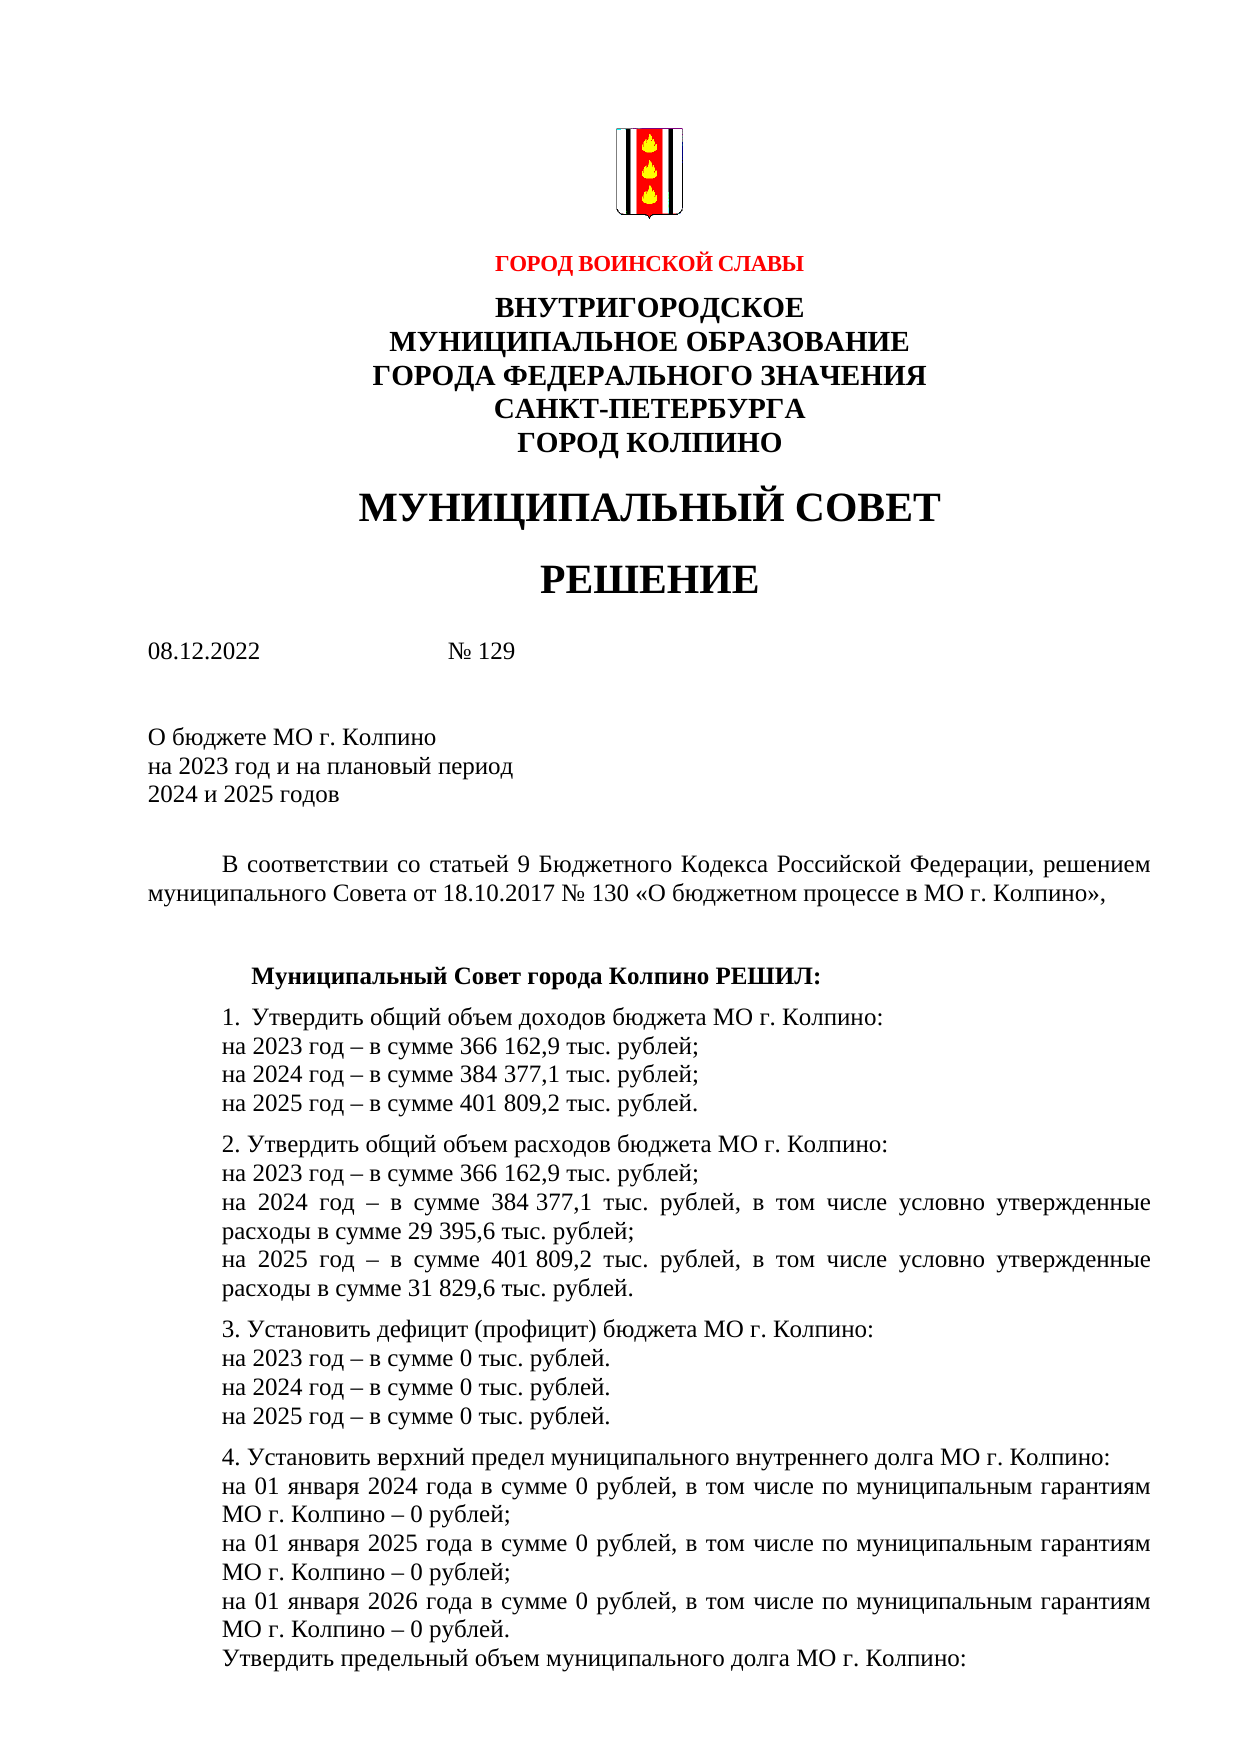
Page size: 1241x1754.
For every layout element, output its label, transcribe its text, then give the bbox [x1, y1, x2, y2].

text на 2023 год – в сумме 366 162,9 тыс. рублей; [148, 1031, 1152, 1059]
text на 2025 год – в сумме 401 809,2 тыс. рублей. [148, 1088, 1152, 1117]
text 08.12.2022 № 129 [148, 636, 1152, 664]
text на 2023 год и на плановый период [148, 751, 635, 779]
text 2. Утвердить общий объем расходов бюджета МО г. Колпино: [148, 1129, 1152, 1158]
text ГОРОД ВОИНСКОЙ СЛАВЫ [148, 250, 1152, 276]
text ВНУТРИГОРОДСКОЕ [148, 291, 1152, 324]
text на 01 января 2026 года в сумме 0 рублей, в том числе по муниципальным гарантиям МО г. Колпино – 0 рублей. [222, 1586, 1152, 1643]
text Утвердить предельный объем муниципального долга МО г. Колпино: [222, 1643, 1152, 1672]
text на 2024 год – в сумме 0 тыс. рублей. [148, 1372, 1152, 1401]
text МУНИЦИПАЛЬНОЕ ОБРАЗОВАНИЕ [148, 324, 1152, 358]
text на 01 января 2025 года в сумме 0 рублей, в том числе по муниципальным гарантиям МО г. Колпино – 0 рублей; [222, 1528, 1152, 1586]
text Муниципальный Совет города Колпино РЕШИЛ: [148, 961, 1152, 989]
text ГОРОД КОЛПИНО [148, 425, 1152, 458]
text 2024 и 2025 годов [148, 779, 635, 808]
subtitle МУНИЦИПАЛЬНЫЙ СОВЕТ [148, 482, 1152, 530]
text 3. Установить дефицит (профицит) бюджета МО г. Колпино: [148, 1314, 1152, 1343]
text ГОРОДА ФЕДЕРАЛЬНОГО ЗНАЧЕНИЯ [148, 358, 1152, 391]
text на 2024 год – в сумме 384 377,1 тыс. рублей; [148, 1059, 1152, 1088]
text на 2024 год – в сумме 384 377,1 тыс. рублей, в том числе условно утвержденные расходы в сумме 29 395,6 тыс. рублей; [222, 1187, 1152, 1244]
text В соответствии со статьей 9 Бюджетного Кодекса Российской Федерации, решением муниципального Совета от 18.10.2017 № 130 «О бюджетном процессе в МО г. Колпино», [148, 849, 1152, 907]
text О бюджете МО г. Колпино [148, 722, 635, 751]
text на 2023 год – в сумме 0 тыс. рублей. [148, 1343, 1152, 1372]
text на 2023 год – в сумме 366 162,9 тыс. рублей; [148, 1158, 1152, 1187]
text на 01 января 2024 года в сумме 0 рублей, в том числе по муниципальным гарантиям МО г. Колпино – 0 рублей; [222, 1471, 1152, 1528]
text 4. Установить верхний предел муниципального внутреннего долга МО г. Колпино: [148, 1442, 1152, 1471]
text на 2025 год – в сумме 0 тыс. рублей. [148, 1401, 1152, 1429]
text на 2025 год – в сумме 401 809,2 тыс. рублей, в том числе условно утвержденные расходы в сумме 31 829,6 тыс. рублей. [222, 1244, 1152, 1302]
list Утвердить общий объем доходов бюджета МО г. Колпино: [148, 1002, 1152, 1031]
text САНКТ-ПЕТЕРБУРГА [148, 391, 1152, 425]
subtitle РЕШЕНИЕ [148, 554, 1152, 602]
